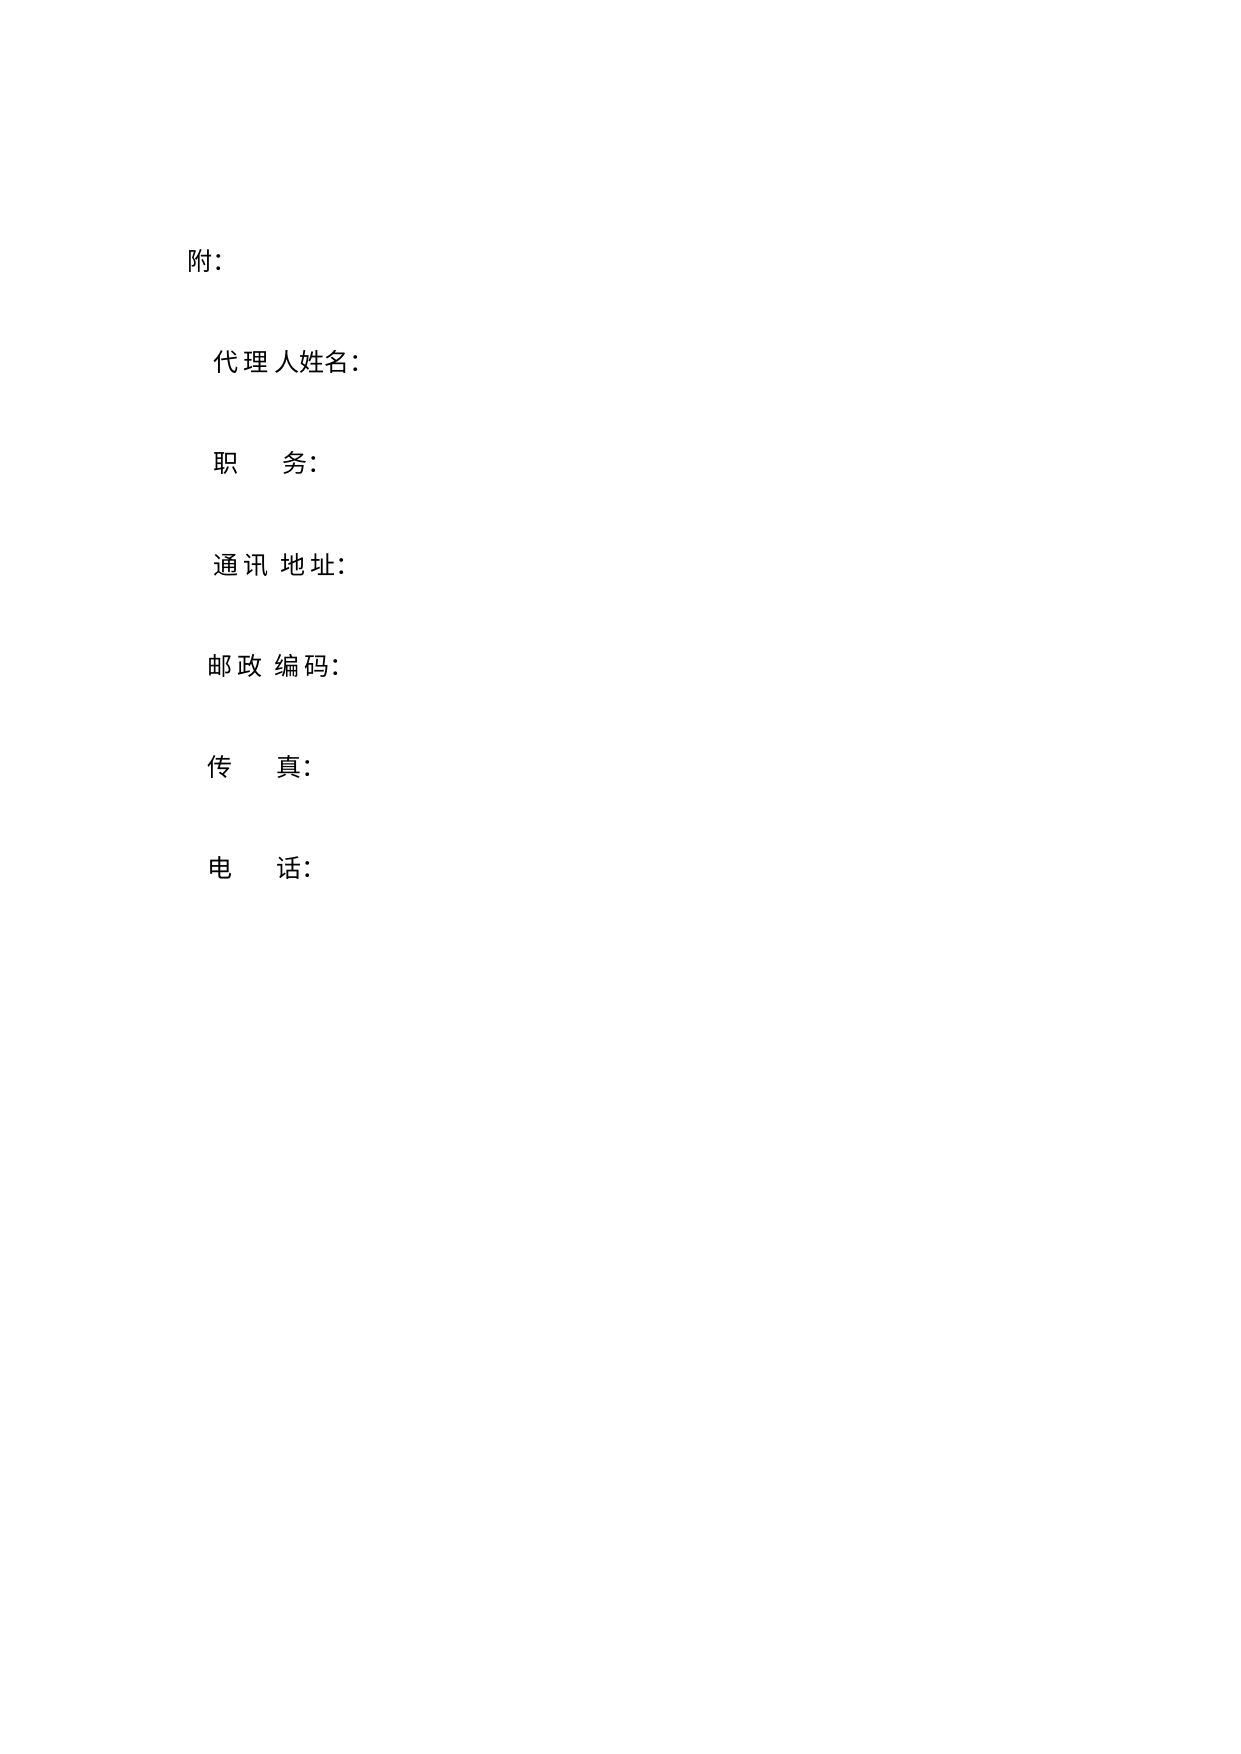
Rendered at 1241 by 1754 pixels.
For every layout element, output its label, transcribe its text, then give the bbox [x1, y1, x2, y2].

text 职 务： [187, 429, 1053, 494]
text 代 理 人姓名： [187, 328, 1053, 393]
text 附： [187, 227, 1053, 292]
text 电 话： [187, 834, 1053, 899]
text 通 讯 地 址： [187, 531, 1053, 596]
text 邮 政 编 码： [187, 632, 1053, 697]
text 传 真： [187, 733, 1053, 798]
